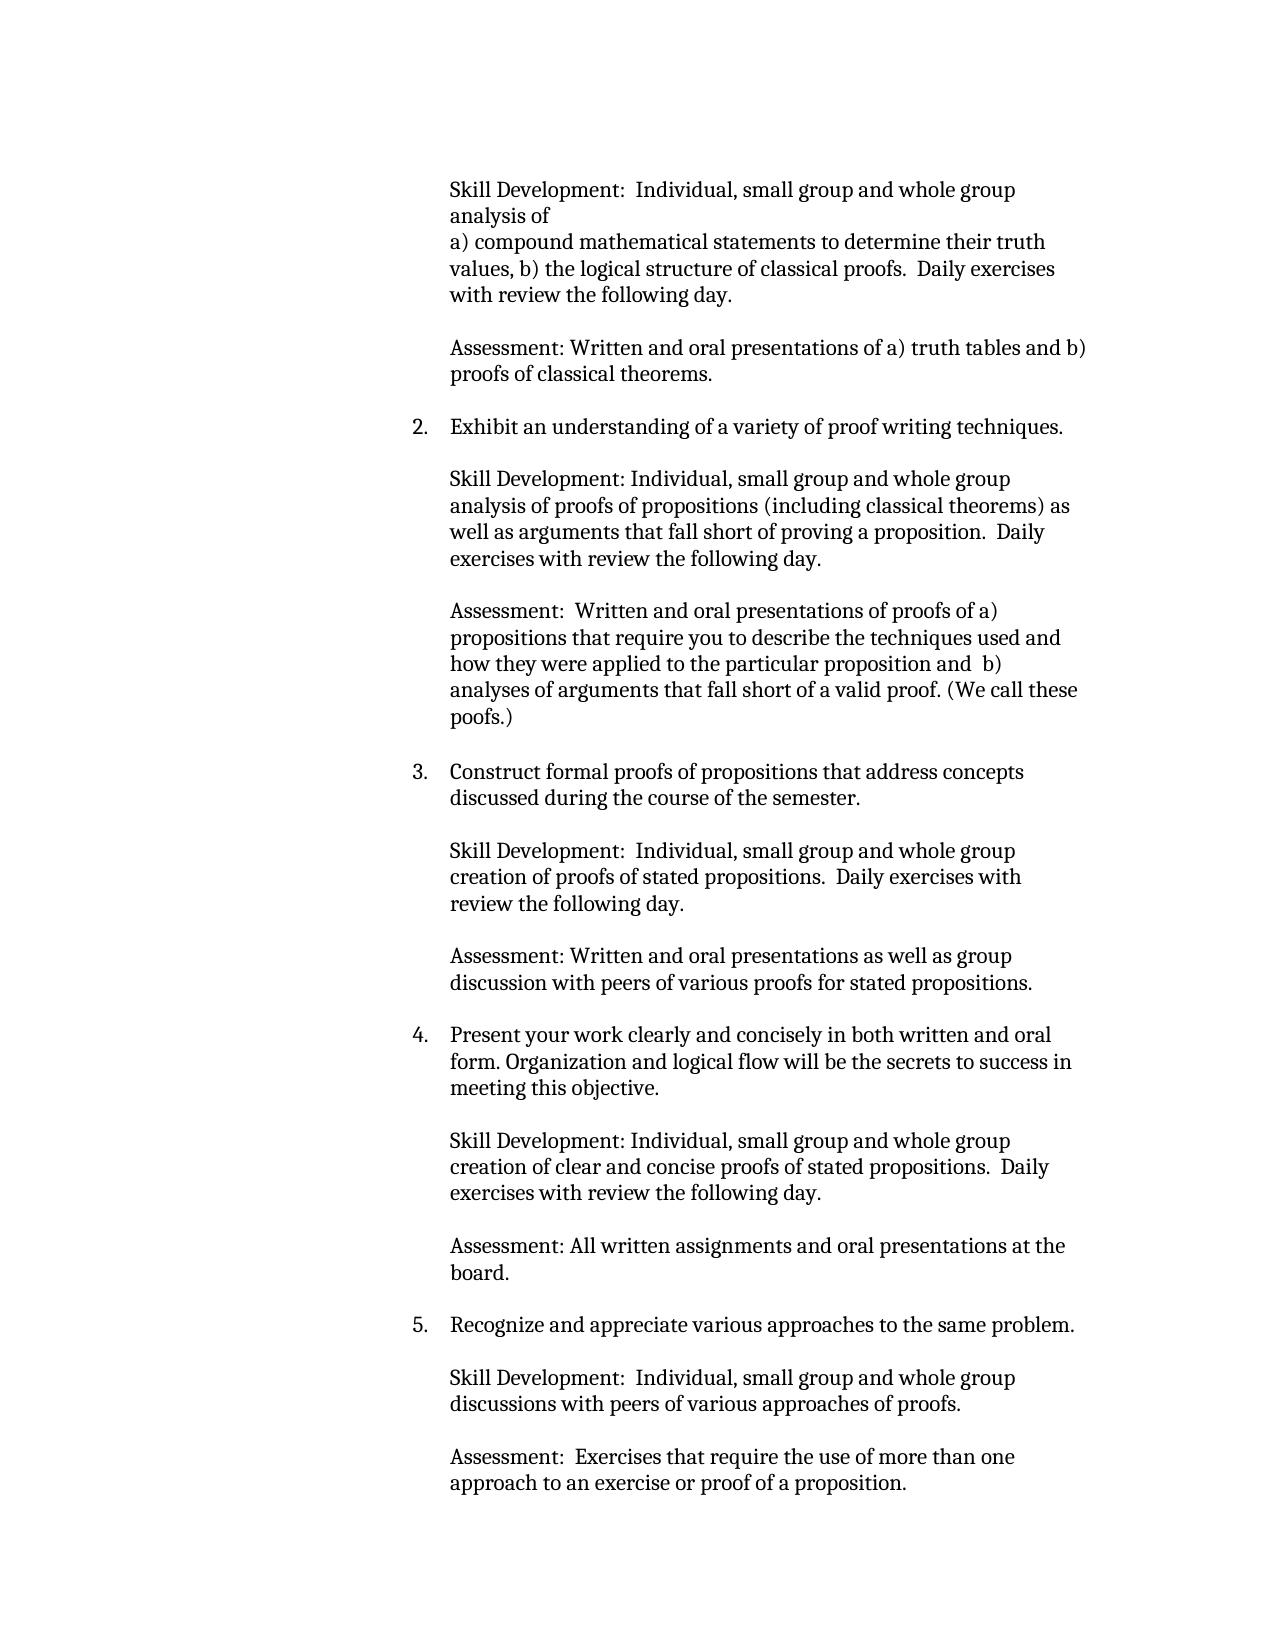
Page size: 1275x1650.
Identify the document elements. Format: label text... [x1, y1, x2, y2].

list Present your work clearly and concisely in both written and oral form. Organization and logical flow will be the secrets to success in meeting this objective. [412, 1022, 1087, 1101]
list a) compound mathematical statements to determine their truth values, b) the logical structure of classical proofs. Daily exercises with review the following day. [450, 229, 1087, 308]
list Recognize and appreciate various approaches to the same problem. [412, 1312, 1087, 1338]
text Skill Development: Individual, small group and whole group creation of clear and concise proofs of stated propositions. Daily exercises with review the following day. [450, 1127, 1087, 1207]
text Skill Development: Individual, small group and whole group creation of proofs of stated propositions. Daily exercises with review the following day. [450, 838, 1087, 917]
text Assessment: All written assignments and oral presentations at the board. [450, 1233, 1087, 1286]
text Skill Development: Individual, small group and whole group discussions with peers of various approaches of proofs. [450, 1365, 1087, 1417]
list Skill Development: Individual, small group and whole group analysis of [450, 176, 1087, 229]
list Assessment: Written and oral presentations of a) truth tables and b) proofs of classical theorems. [450, 334, 1087, 387]
text Assessment: Written and oral presentations as well as group discussion with peers of various proofs for stated propositions. [450, 943, 1087, 996]
text Assessment: Written and oral presentations of proofs of a) propositions that require you to describe the techniques used and how they were applied to the particular proposition and b) analyses of arguments that fall short of a valid proof. (We call these poofs.) [450, 598, 1087, 730]
list Skill Development: Individual, small group and whole group analysis of proofs of propositions (including classical theorems) as well as arguments that fall short of proving a proposition. Daily exercises with review the following day. [450, 466, 1087, 572]
text Assessment: Exercises that require the use of more than one approach to an exercise or proof of a proposition. [450, 1444, 1087, 1496]
list Exhibit an understanding of a variety of proof writing techniques. [412, 413, 1087, 440]
list Construct formal proofs of propositions that address concepts discussed during the course of the semester. [412, 758, 1087, 811]
